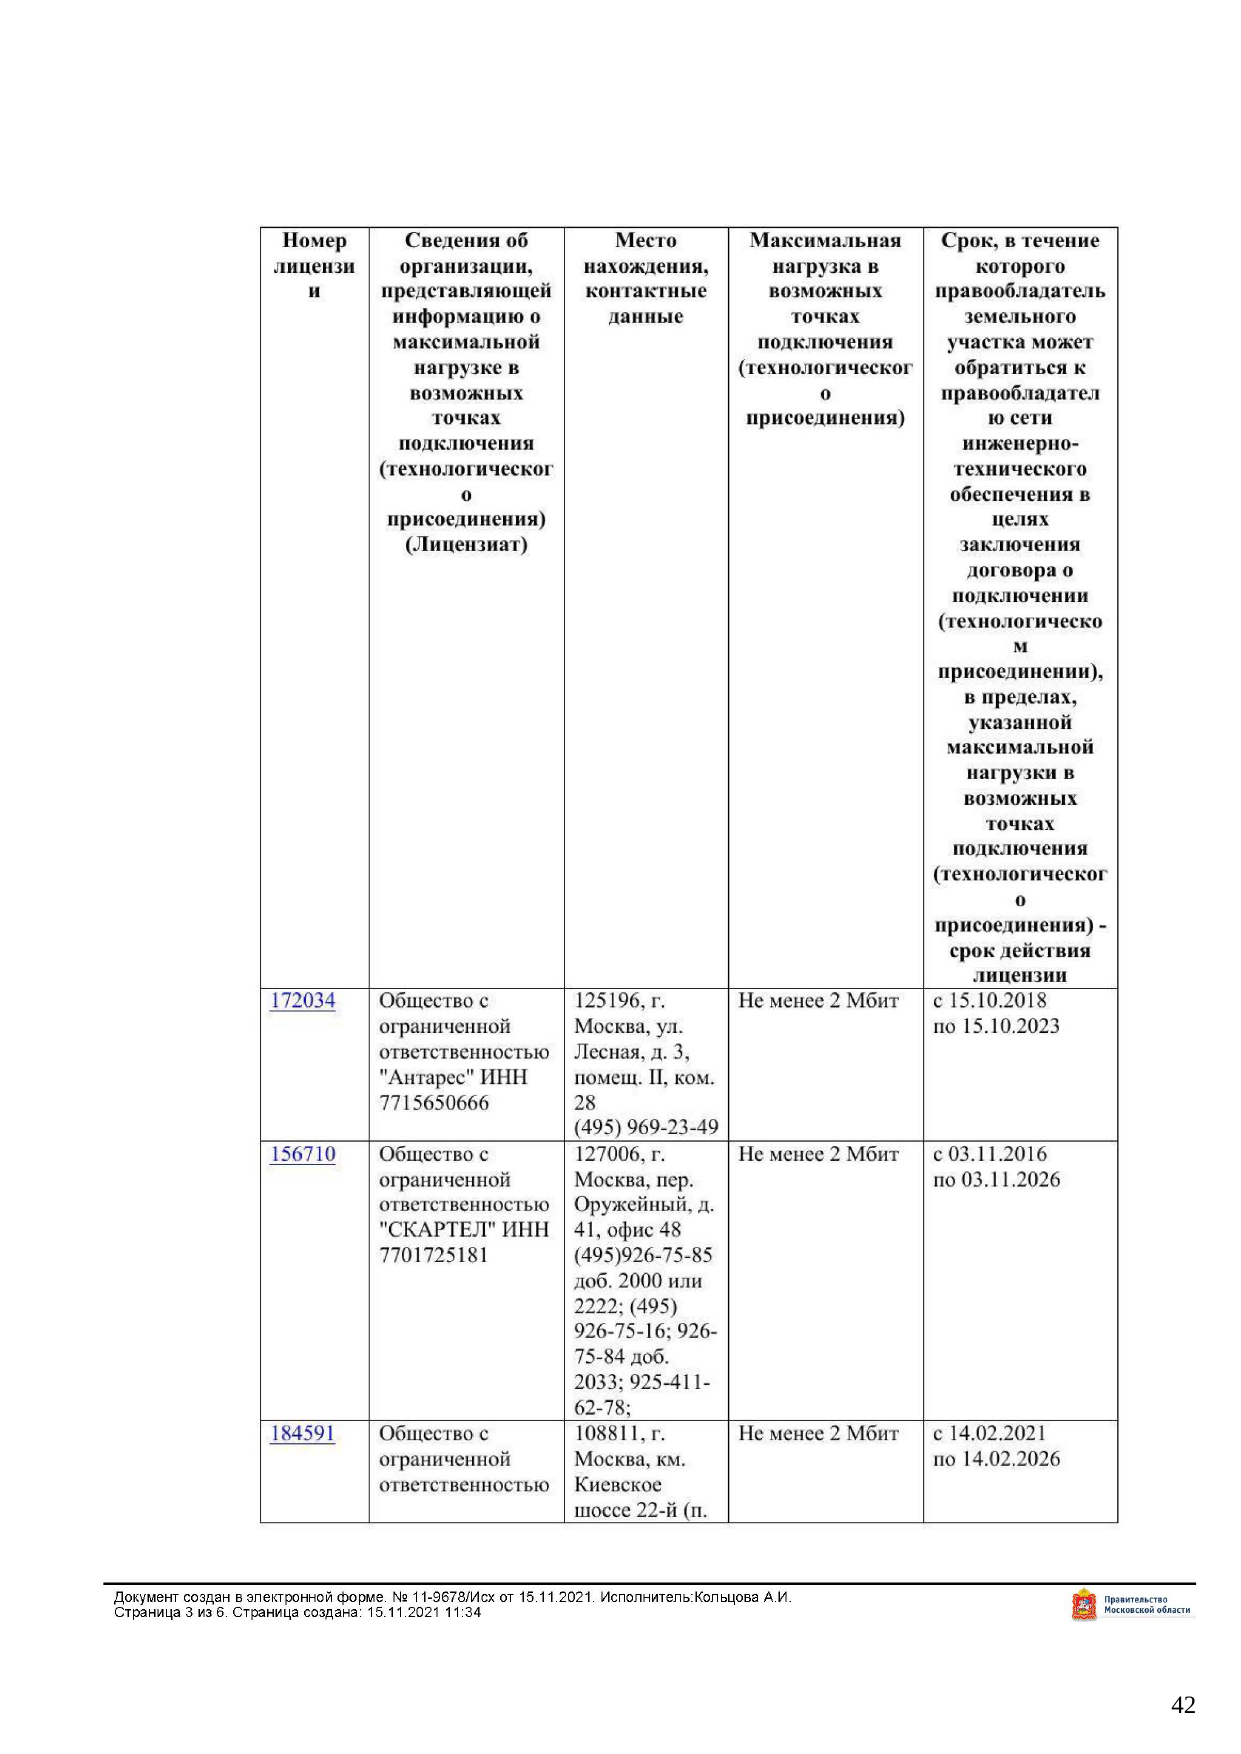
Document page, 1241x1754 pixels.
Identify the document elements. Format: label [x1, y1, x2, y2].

picture [103, 88, 1197, 1635]
